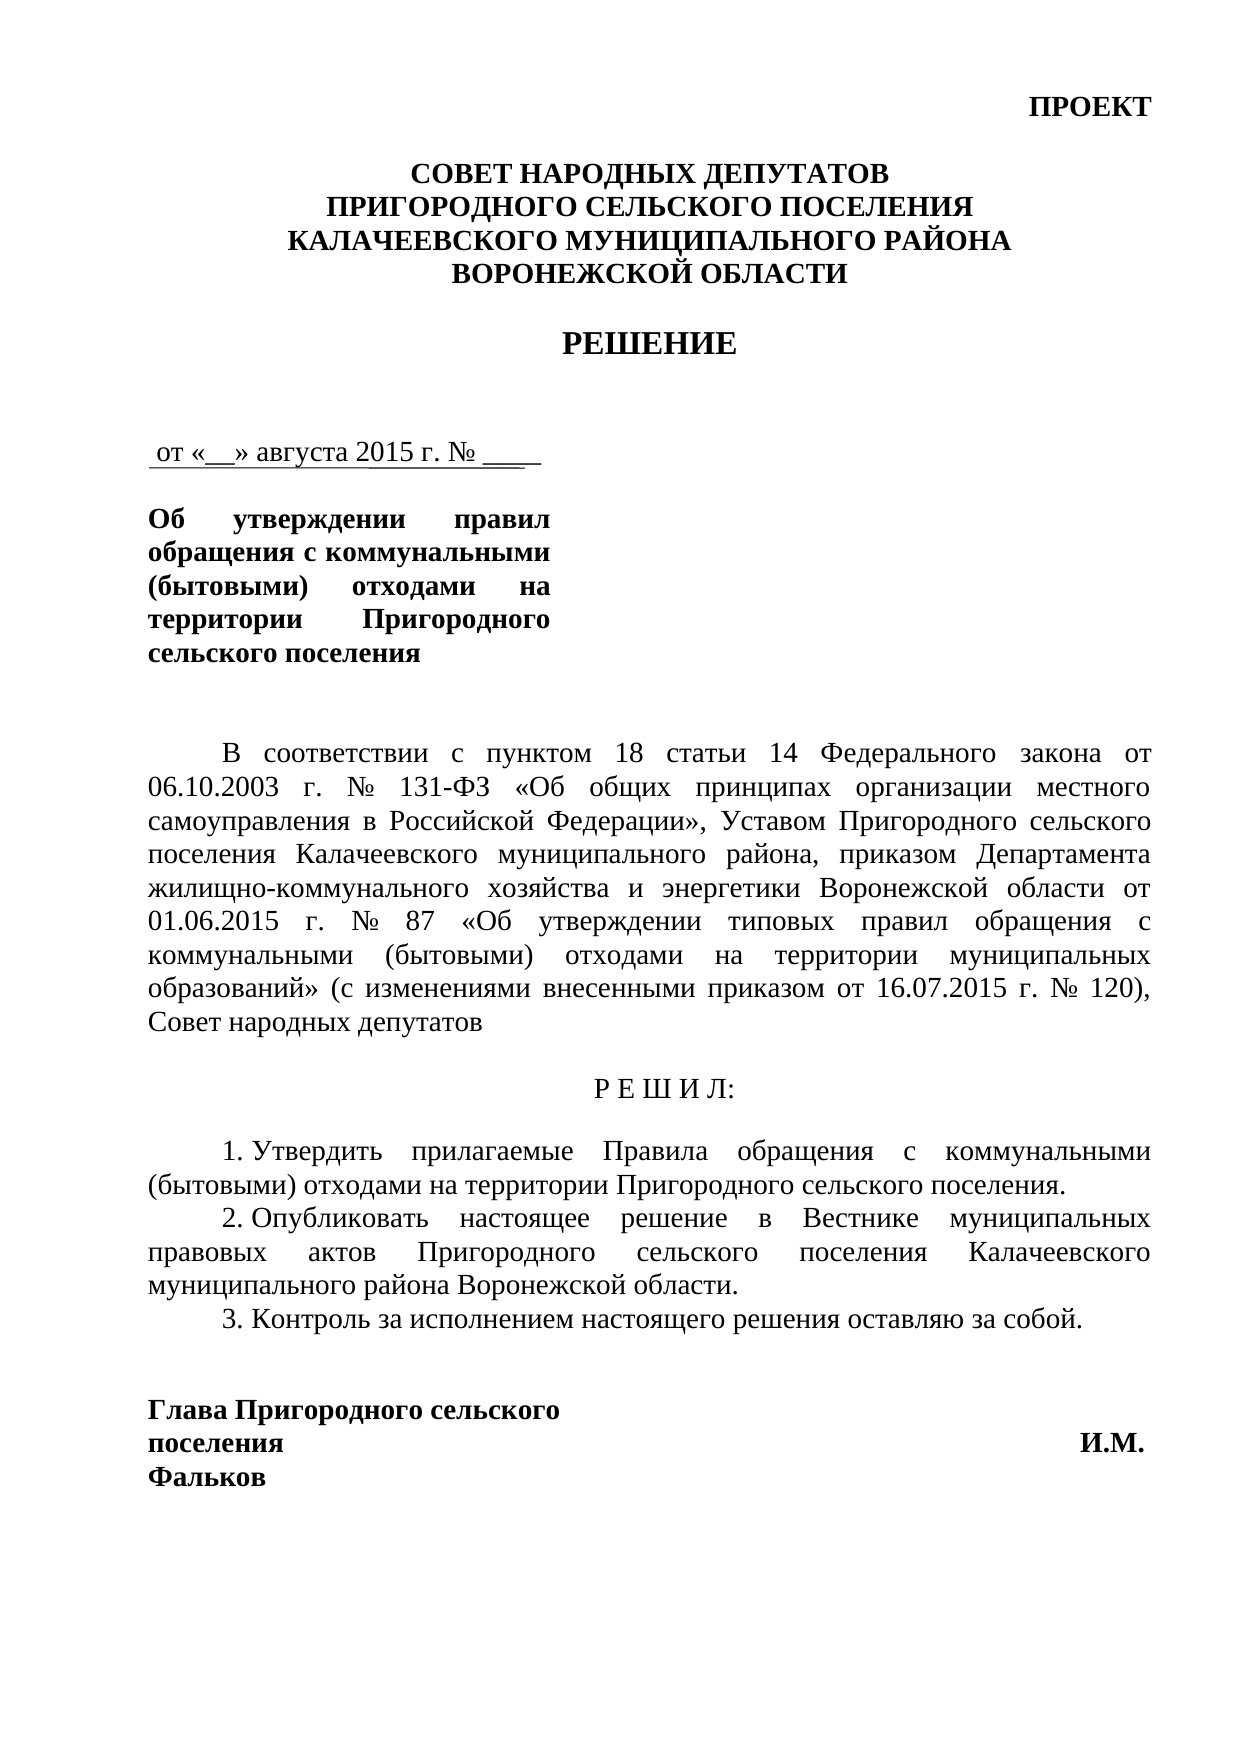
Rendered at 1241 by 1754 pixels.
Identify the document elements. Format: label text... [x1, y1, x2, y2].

list Контроль за исполнением настоящего решения оставляю за собой. [148, 1301, 1152, 1334]
text поселения И.М. Фальков [148, 1426, 1152, 1493]
text СОВЕТ НАРОДНЫХ ДЕПУТАТОВ [148, 156, 1152, 189]
text от «__» августа 2015 г. № ____ [148, 434, 1152, 467]
list Опубликовать настоящее решение в Вестнике муниципальных правовых актов Пригородного сельского поселения Калачеевского муниципального района Воронежской области. [148, 1200, 1152, 1301]
text Р Е Ш И Л: [148, 1071, 1152, 1104]
text КАЛАЧЕЕВСКОГО МУНИЦИПАЛЬНОГО РАЙОНА [148, 223, 1152, 256]
text Глава Пригородного сельского [148, 1392, 1152, 1426]
list Утвердить прилагаемые Правила обращения с коммунальными (бытовыми) отходами на территории Пригородного сельского поселения. [148, 1133, 1152, 1200]
text В соответствии с пунктом 18 статьи 14 Федерального закона от 06.10.2003 г. № 131-ФЗ «Об общих принципах организации местного самоуправления в Российской Федерации», Уставом Пригородного сельского поселения Калачеевского муниципального района, приказом Департамента жилищно-коммунального хозяйства и энергетики Воронежской области от 01.06.2015 г. № 87 «Об утверждении типовых правил обращения с коммунальными (бытовыми) отходами на территории муниципальных образований» (с изменениями внесенными приказом от 16.07.2015 г. № 120), Совет народных депутатов [148, 736, 1152, 1037]
text ПРИГОРОДНОГО СЕЛЬСКОГО ПОСЕЛЕНИЯ [148, 189, 1152, 223]
text ПРОЕКТ [148, 89, 1152, 122]
text РЕШЕНИЕ [148, 323, 1152, 362]
text ВОРОНЕЖСКОЙ ОБЛАСТИ [148, 256, 1152, 290]
table_header Об утверждении правил обращения с коммунальными (бытовыми) отходами на территории Пригородного сельского поселения [136, 501, 565, 668]
